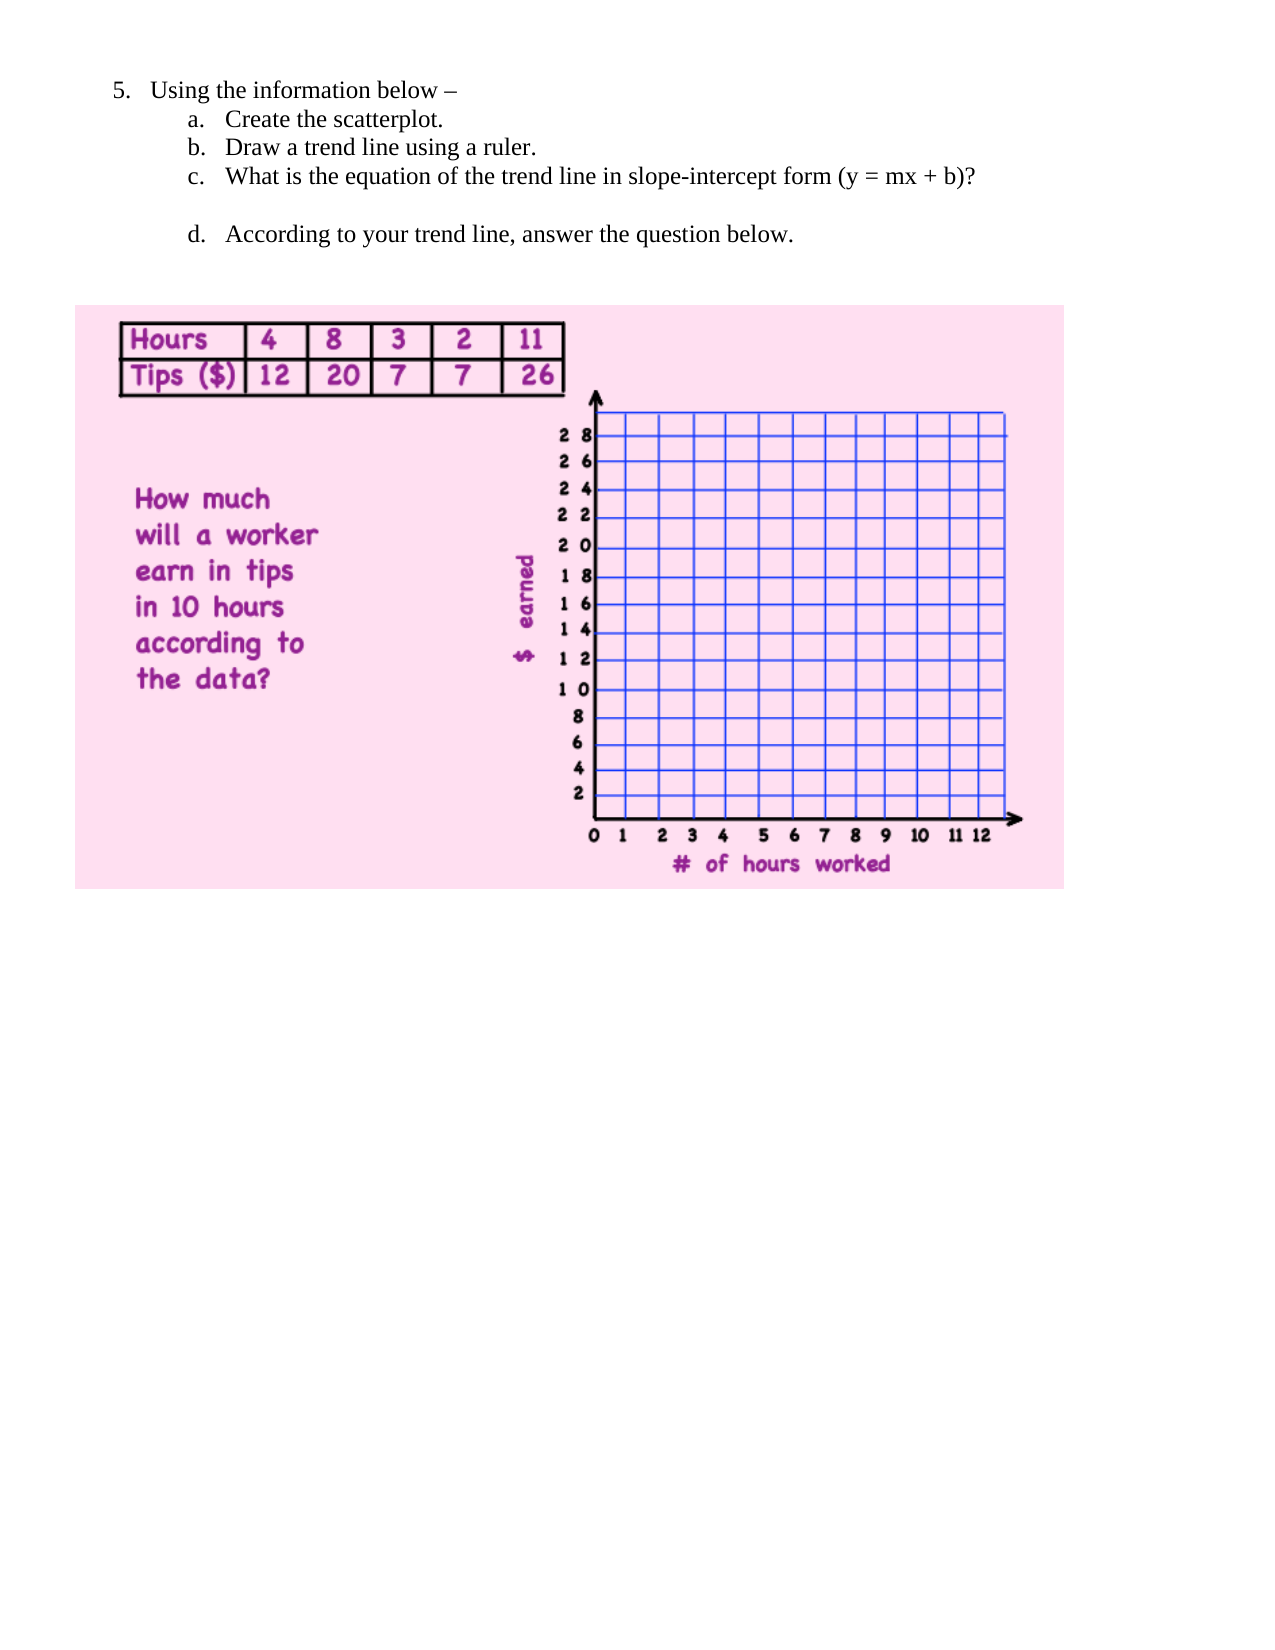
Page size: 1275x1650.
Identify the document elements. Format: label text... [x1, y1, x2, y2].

list According to your trend line, answer the question below. [187, 219, 1200, 247]
picture [75, 305, 1064, 889]
list Draw a trend line using a ruler. [187, 132, 1200, 161]
list Create the scatterplot. [187, 104, 1200, 132]
list Using the information below – [112, 75, 1200, 104]
list What is the equation of the trend line in slope-intercept form (y = mx + b)? [187, 161, 1200, 190]
